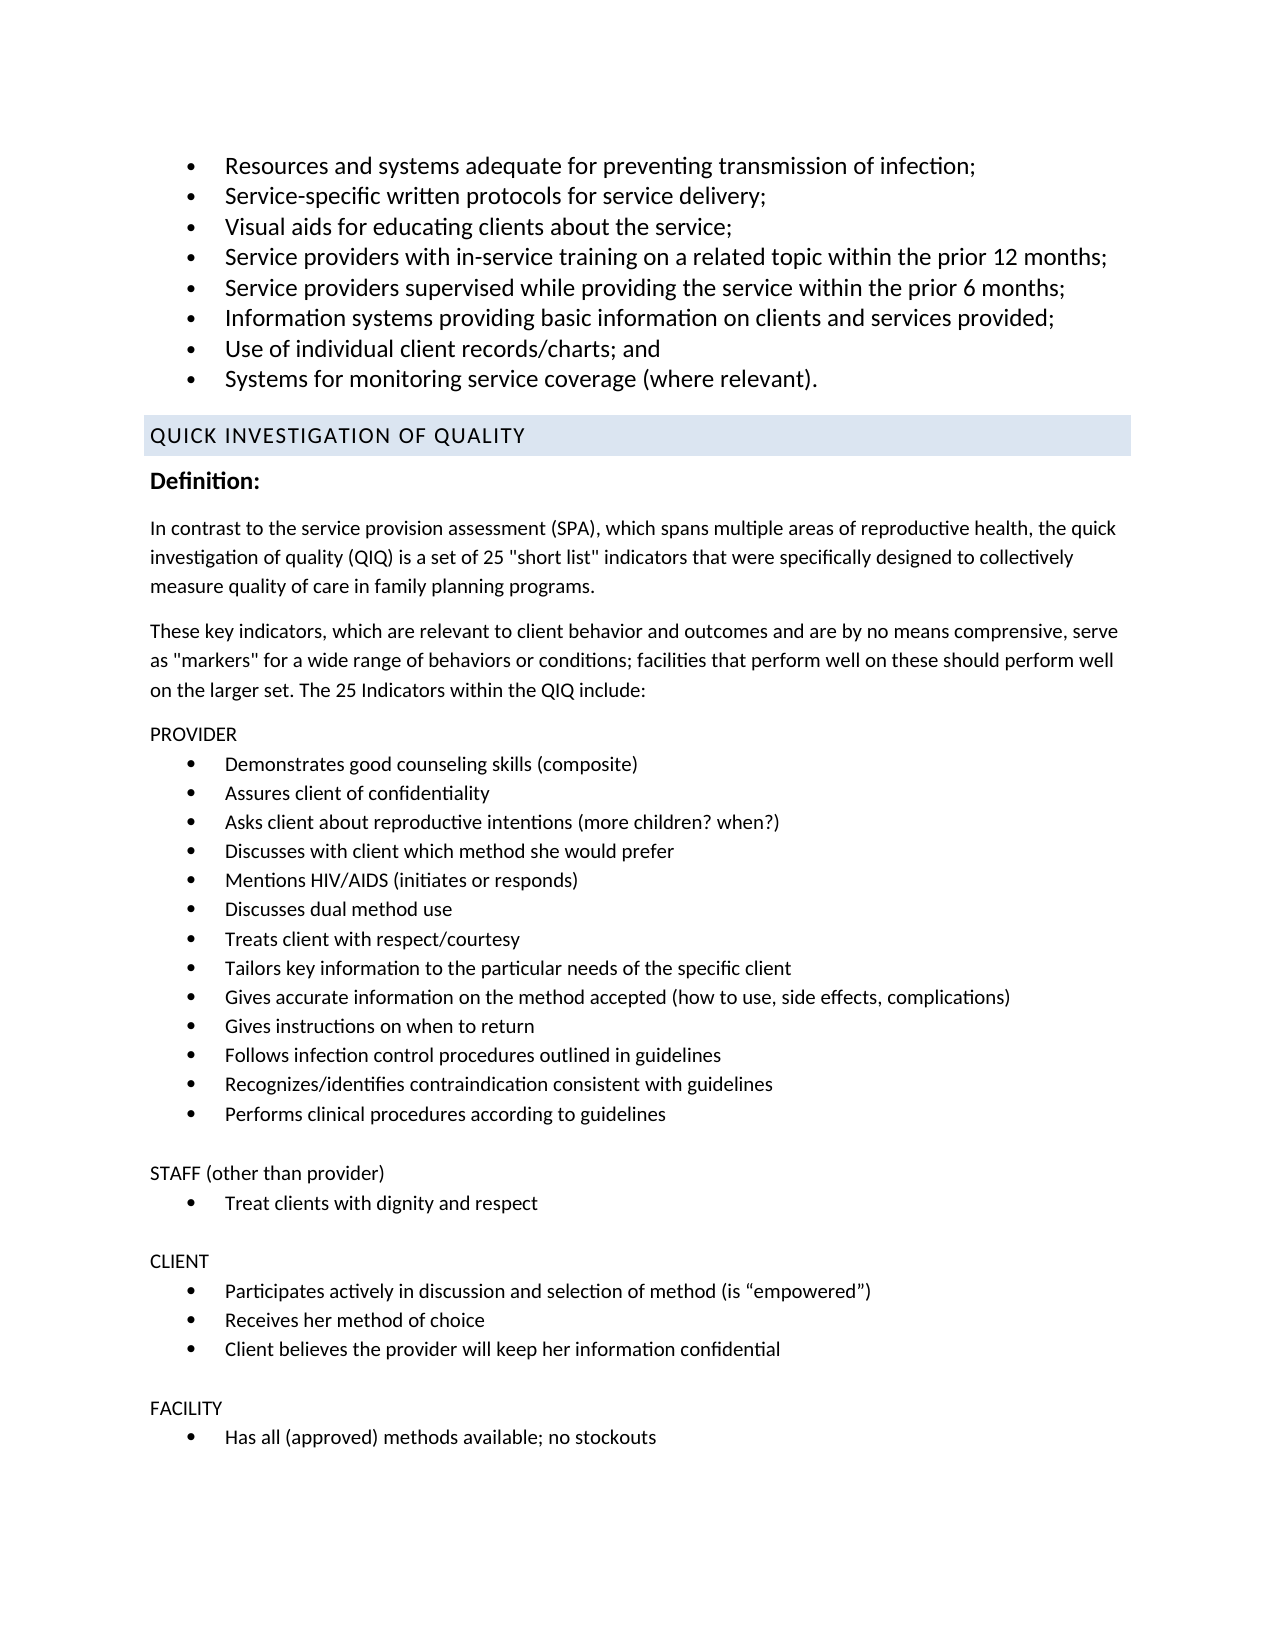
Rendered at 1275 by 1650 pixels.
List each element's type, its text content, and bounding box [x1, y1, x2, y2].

list Use of individual client records/charts; and [187, 333, 1125, 364]
list Tailors key information to the particular needs of the specific client [187, 955, 1118, 980]
text CLIENT [150, 1248, 1125, 1274]
list Client believes the provider will keep her information confidential [187, 1336, 1125, 1362]
list Recognizes/identifies contraindication consistent with guidelines [187, 1072, 1118, 1097]
list Performs clinical procedures according to guidelines [187, 1101, 1118, 1126]
list Service providers supervised while providing the service within the prior 6 months; [187, 272, 1125, 303]
list Mentions HIV/AIDS (initiates or responds) [187, 867, 1118, 893]
list Demonstrates good counseling skills (composite) [187, 751, 1118, 776]
list Treat clients with dignity and respect [187, 1190, 1125, 1215]
text FACILITY [150, 1395, 1125, 1420]
text In contrast to the service provision assessment (SPA), which spans multiple areas of reproductive health, the quick investigation of quality (QIQ) is a set of 25 "short list" indicators that were specifically designed to collectively measure quality of care in family planning programs. [150, 515, 1125, 599]
list Discusses with client which method she would prefer [187, 838, 1118, 864]
list Has all (approved) methods available; no stockouts [187, 1424, 1125, 1450]
list Treats client with respect/courtesy [187, 926, 1118, 951]
text These key indicators, which are relevant to client behavior and outcomes and are by no means comprensive, serve as "markers" for a wide range of behaviors or conditions; facilities that perform well on these should perform well on the larger set. The 25 Indicators within the QIQ include: [150, 618, 1125, 702]
subtitle Quick investigation of quality [150, 421, 1125, 449]
list Information systems providing basic information on clients and services provided; [187, 303, 1125, 333]
list Gives instructions on when to return [187, 1013, 1118, 1039]
text PROVIDER [150, 722, 1118, 747]
list Visual aids for educating clients about the service; [187, 211, 1125, 242]
list Gives accurate information on the method accepted (how to use, side effects, complications) [187, 984, 1118, 1009]
list Systems for monitoring service coverage (where relevant). [187, 364, 1125, 394]
list Asks client about reproductive intentions (more children? when?) [187, 809, 1118, 834]
list Discusses dual method use [187, 897, 1118, 922]
list Service providers with in-service training on a related topic within the prior 12 months; [187, 242, 1125, 272]
list Assures client of confidentiality [187, 780, 1118, 805]
text Definition: [150, 465, 1125, 495]
list Receives her method of choice [187, 1307, 1125, 1332]
list Service-specific written protocols for service delivery; [187, 181, 1125, 211]
list Resources and systems adequate for preventing transmission of infection; [187, 150, 1125, 181]
list Participates actively in discussion and selection of method (is “empowered”) [187, 1278, 1125, 1303]
text STAFF (other than provider) [150, 1160, 1125, 1186]
list Follows infection control procedures outlined in guidelines [187, 1042, 1118, 1068]
